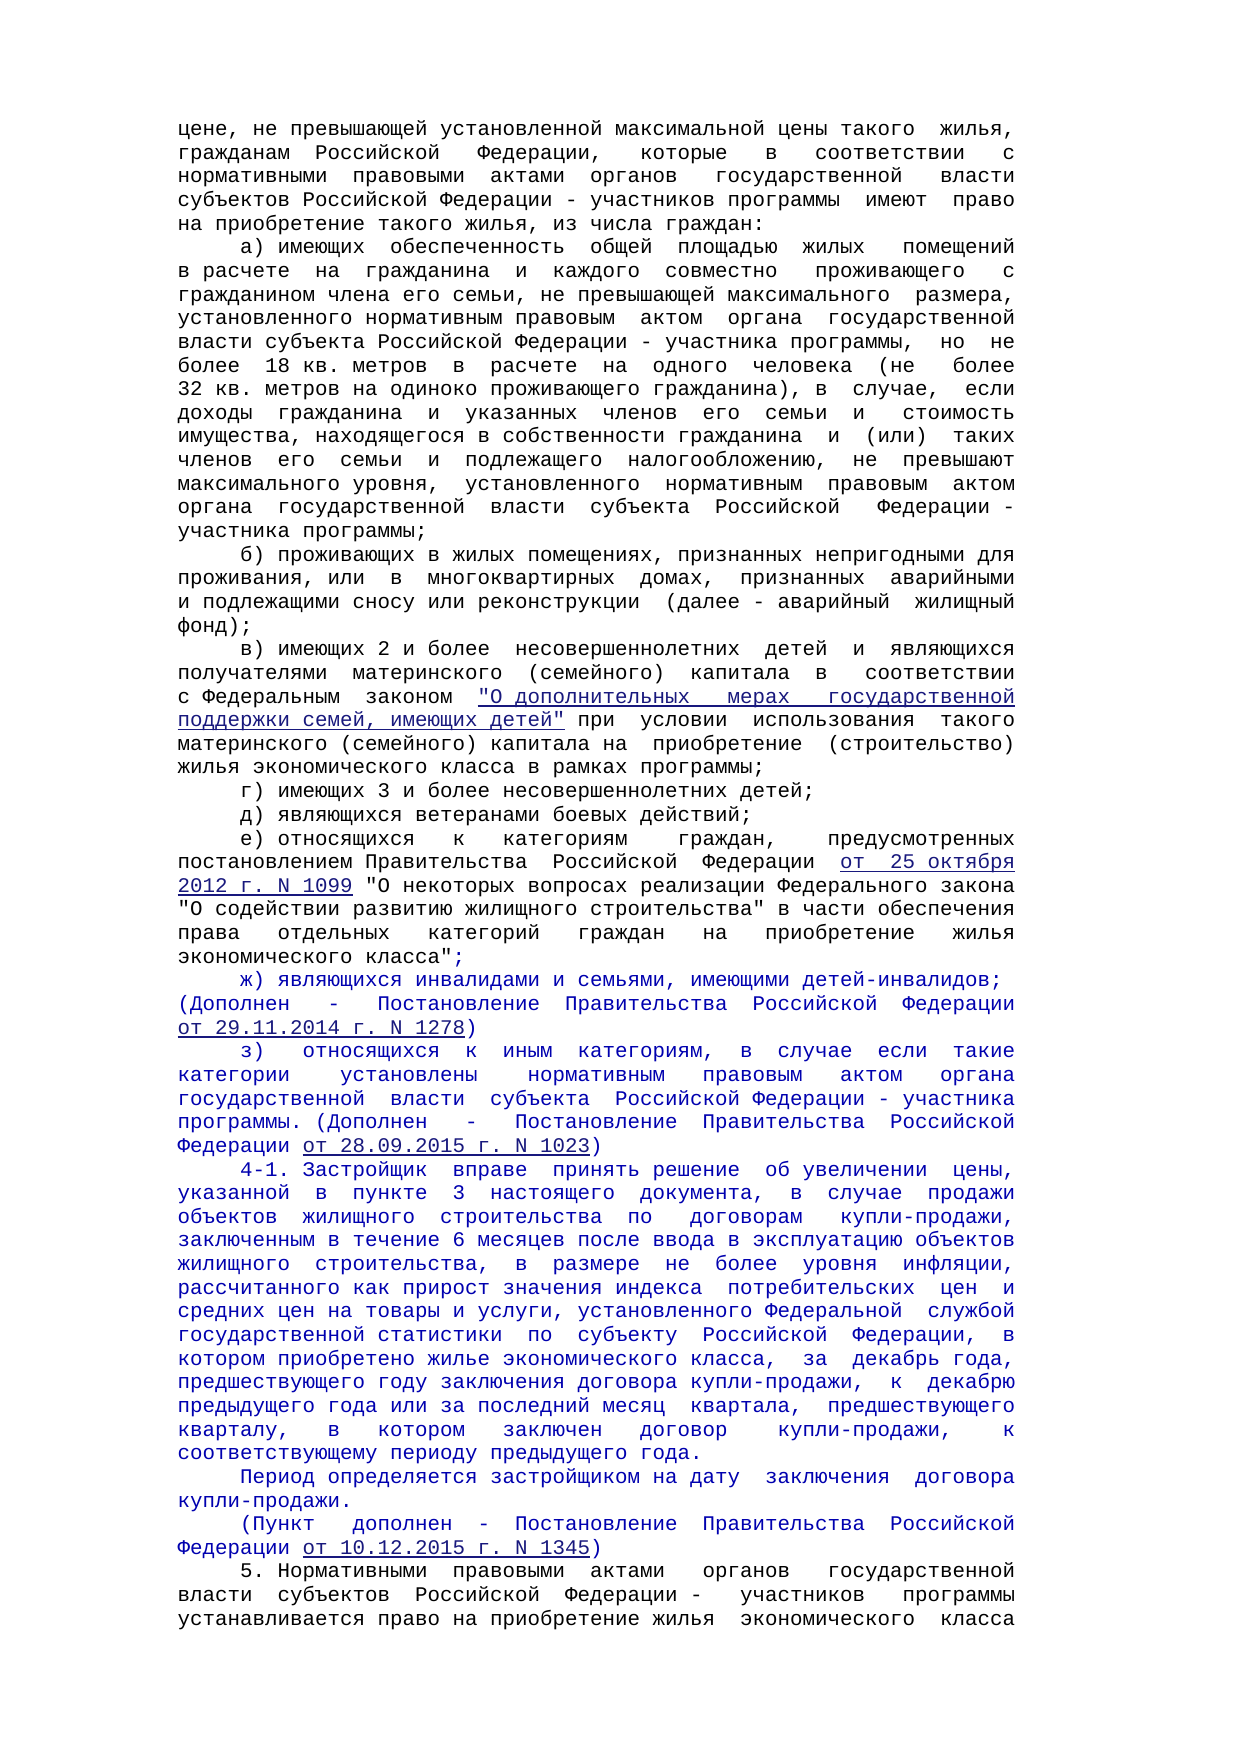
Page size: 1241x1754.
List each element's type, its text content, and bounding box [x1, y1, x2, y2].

text рассчитанного как прирост значения индекса потребительских цен и [177, 1277, 1152, 1300]
text членов его семьи и подлежащего налогообложению, не превышают [177, 449, 1152, 473]
text кварталу, в котором заключен договор купли-продажи, к [177, 1419, 1152, 1442]
text 5. Нормативными правовыми актами органов государственной [177, 1561, 1152, 1584]
text предшествующего году заключения договора купли-продажи, к декабрю [177, 1371, 1152, 1395]
text проживания, или в многоквартирных домах, признанных аварийными [177, 567, 1152, 591]
text органа государственной власти субъекта Российской Федерации - [177, 496, 1152, 520]
text с Федеральным законом "О дополнительных мерах государственной [177, 686, 1152, 709]
text (Дополнен - Постановление Правительства Российской Федерации [177, 993, 1152, 1017]
text гражданам Российской Федерации, которые в соответствии с [177, 142, 1152, 165]
text установленного нормативным правовым актом органа государственной [177, 307, 1152, 331]
text программы. (Дополнен - Постановление Правительства Российской [177, 1111, 1152, 1135]
text нормативными правовыми актами органов государственной власти [177, 165, 1152, 189]
text материнского (семейного) капитала на приобретение (строительство) [177, 733, 1152, 757]
text объектов жилищного строительства по договорам купли-продажи, [177, 1206, 1152, 1229]
text и подлежащими сносу или реконструкции (далее - аварийный жилищный [177, 591, 1152, 615]
text более 18 кв. метров в расчете на одного человека (не более [177, 354, 1152, 378]
text (Пункт дополнен - Постановление Правительства Российской [177, 1513, 1152, 1537]
text жилья экономического класса в рамках программы; [177, 757, 1152, 780]
text Период определяется застройщиком на дату заключения договора [177, 1466, 1152, 1489]
text 4-1. Застройщик вправе принять решение об увеличении цены, [177, 1158, 1152, 1182]
text Федерации от 28.09.2015 г. N 1023) [177, 1135, 1152, 1158]
text в расчете на гражданина и каждого совместно проживающего с [177, 260, 1152, 284]
text власти субъектов Российской Федерации - участников программы [177, 1584, 1152, 1608]
text 2012 г. N 1099 "О некоторых вопросах реализации Федерального закона [177, 875, 1152, 898]
text максимального уровня, установленного нормативным правовым актом [177, 473, 1152, 496]
text от 29.11.2014 г. N 1278) [177, 1017, 1152, 1040]
text на приобретение такого жилья, из числа граждан: [177, 213, 1152, 236]
text Федерации от 10.12.2015 г. N 1345) [177, 1537, 1152, 1561]
text котором приобретено жилье экономического класса, за декабрь года, [177, 1348, 1152, 1371]
text субъектов Российской Федерации - участников программы имеют право [177, 189, 1152, 213]
text экономического класса"; [177, 946, 1152, 969]
text 32 кв. метров на одиноко проживающего гражданина), в случае, если [177, 378, 1152, 402]
text з) относящихся к иным категориям, в случае если такие [177, 1040, 1152, 1064]
text заключенным в течение 6 месяцев после ввода в эксплуатацию объектов [177, 1229, 1152, 1253]
text ж) являющихся инвалидами и семьями, имеющими детей-инвалидов; [177, 969, 1152, 993]
text участника программы; [177, 520, 1152, 544]
text средних цен на товары и услуги, установленного Федеральной службой [177, 1300, 1152, 1324]
text указанной в пункте 3 настоящего документа, в случае продажи [177, 1182, 1152, 1206]
text постановлением Правительства Российской Федерации от 25 октября [177, 851, 1152, 875]
text "О содействии развитию жилищного строительства" в части обеспечения [177, 898, 1152, 922]
text поддержки семей, имеющих детей" при условии использования такого [177, 709, 1152, 733]
text государственной статистики по субъекту Российской Федерации, в [177, 1324, 1152, 1348]
text имущества, находящегося в собственности гражданина и (или) таких [177, 426, 1152, 449]
text права отдельных категорий граждан на приобретение жилья [177, 922, 1152, 946]
text б) проживающих в жилых помещениях, признанных непригодными для [177, 544, 1152, 567]
text категории установлены нормативным правовым актом органа [177, 1064, 1152, 1088]
text доходы гражданина и указанных членов его семьи и стоимость [177, 402, 1152, 426]
text цене, не превышающей установленной максимальной цены такого жилья, [177, 118, 1152, 142]
text фонд); [177, 615, 1152, 638]
text государственной власти субъекта Российской Федерации - участника [177, 1088, 1152, 1111]
text купли-продажи. [177, 1489, 1152, 1513]
text получателями материнского (семейного) капитала в соответствии [177, 662, 1152, 686]
text д) являющихся ветеранами боевых действий; [177, 804, 1152, 827]
text жилищного строительства, в размере не более уровня инфляции, [177, 1253, 1152, 1277]
text г) имеющих 3 и более несовершеннолетних детей; [177, 780, 1152, 804]
text устанавливается право на приобретение жилья экономического класса [177, 1608, 1152, 1631]
text в) имеющих 2 и более несовершеннолетних детей и являющихся [177, 638, 1152, 662]
text власти субъекта Российской Федерации - участника программы, но не [177, 331, 1152, 354]
text е) относящихся к категориям граждан, предусмотренных [177, 827, 1152, 851]
text а) имеющих обеспеченность общей площадью жилых помещений [177, 236, 1152, 260]
text гражданином члена его семьи, не превышающей максимального размера, [177, 284, 1152, 307]
text предыдущего года или за последний месяц квартала, предшествующего [177, 1395, 1152, 1419]
text соответствующему периоду предыдущего года. [177, 1442, 1152, 1466]
